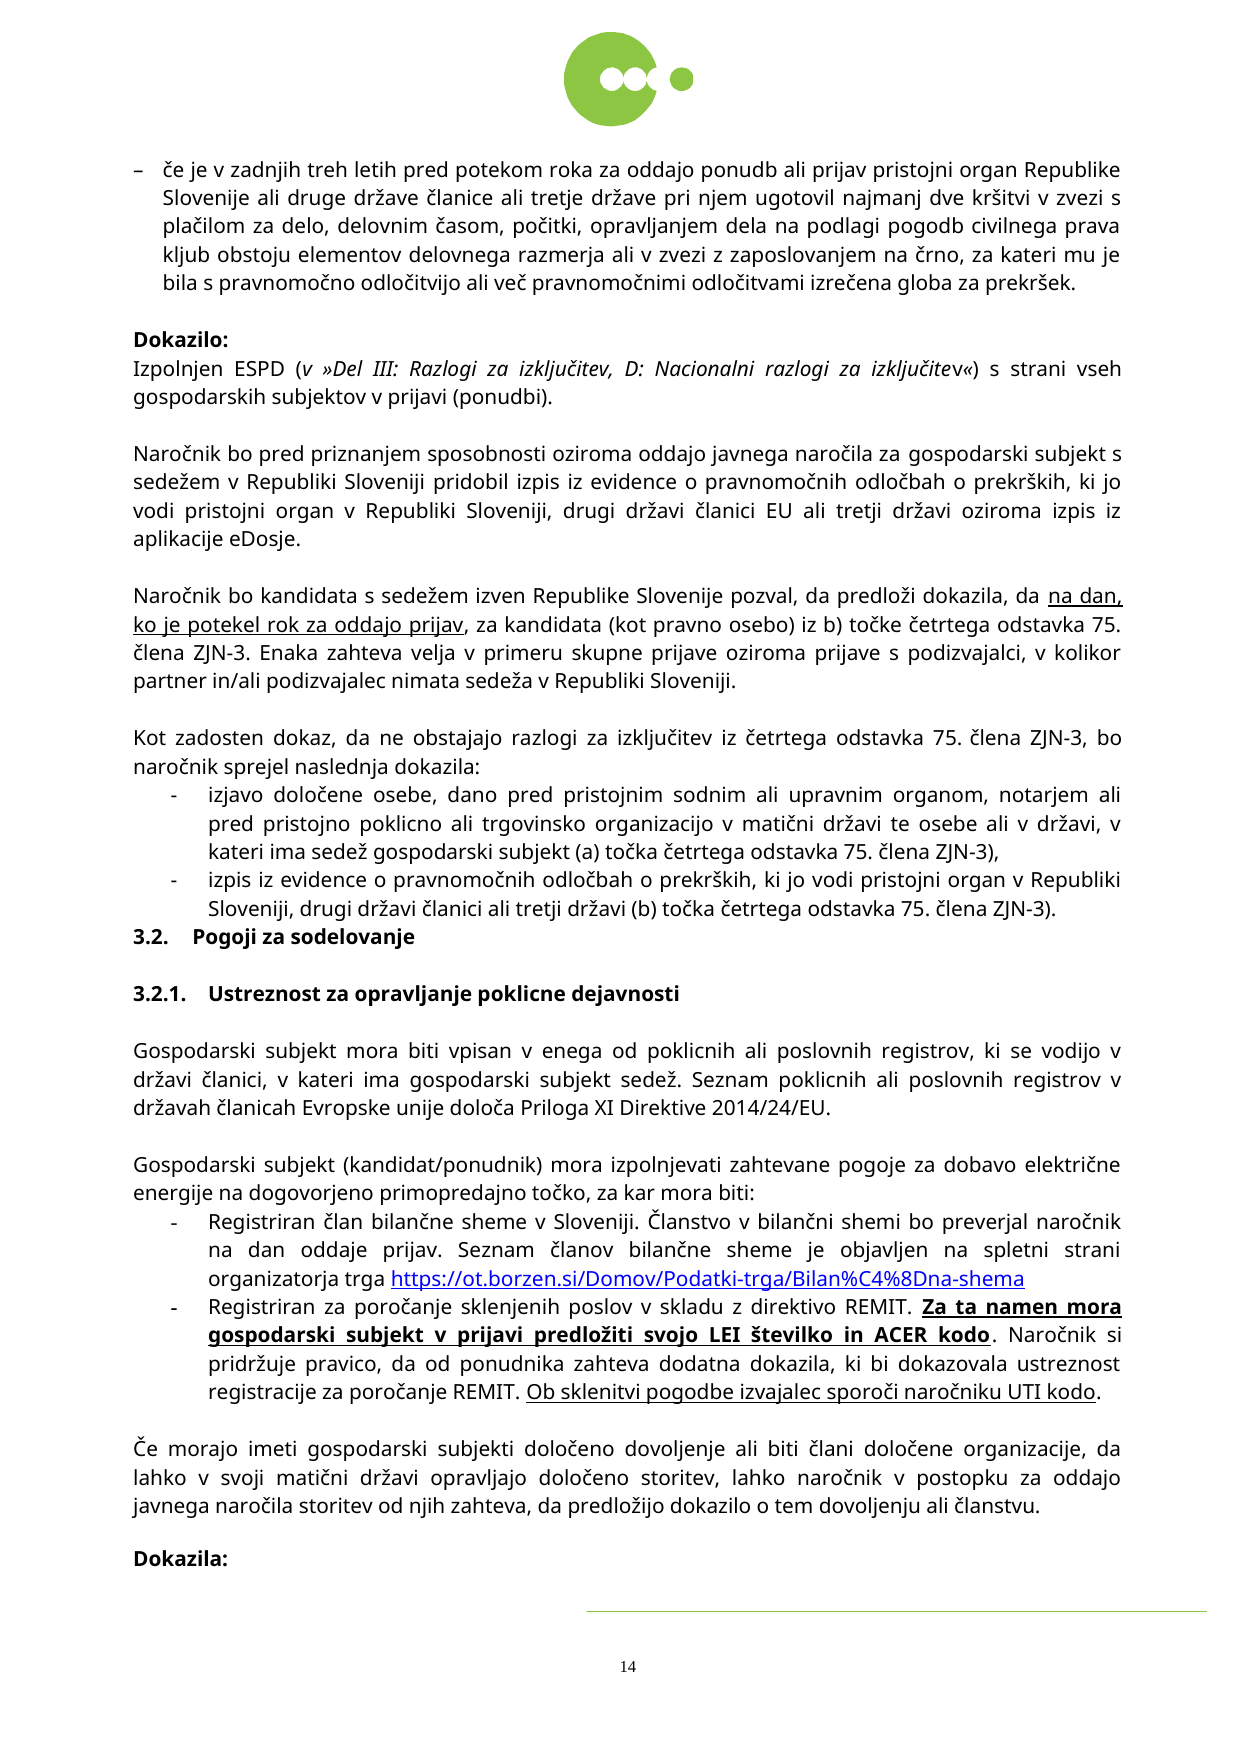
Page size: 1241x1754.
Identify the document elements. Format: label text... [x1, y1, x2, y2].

text Gospodarski subjekt mora biti vpisan v enega od poklicnih ali poslovnih registrov, ki se vodijo v državi članici, v kateri ima gospodarski subjekt sedež. Seznam poklicnih ali poslovnih registrov v državah članicah Evropske unije določa Priloga XI Direktive 2014/24/EU. [133, 1036, 1122, 1122]
list Registriran za poročanje sklenjenih poslov v skladu z direktivo REMIT. Za ta namen mora gospodarski subjekt v prijavi predložiti svojo LEI številko in ACER kodo. Naročnik si pridržuje pravico, da od ponudnika zahteva dodatna dokazila, ki bi dokazovala ustreznost registracije za poročanje REMIT. Ob sklenitvi pogodbe izvajalec sporoči naročniku UTI kodo. [170, 1292, 1122, 1406]
text Dokazilo: [133, 325, 1122, 354]
text Izpolnjen ESPD (v »Del III: Razlogi za izključitev, D: Nacionalni razlogi za izključitev«) s strani vseh gospodarskih subjektov v prijavi (ponudbi). [133, 354, 1122, 411]
text Kot zadosten dokaz, da ne obstajajo razlogi za izključitev iz četrtega odstavka 75. člena ZJN-3, bo naročnik sprejel naslednja dokazila: [133, 723, 1122, 780]
text Če morajo imeti gospodarski subjekti določeno dovoljenje ali biti člani določene organizacije, da lahko v svoji matični državi opravljajo določeno storitev, lahko naročnik v postopku za oddajo javnega naročila storitev od njih zahteva, da predložijo dokazilo o tem dovoljenju ali članstvu. [133, 1434, 1122, 1520]
list Naročnik bo pred priznanjem sposobnosti oziroma oddajo javnega naročila za gospodarski subjekt s sedežem v Republiki Sloveniji pridobil izpis iz evidence o pravnomočnih odločbah o prekrških, ki jo vodi pristojni organ v Republiki Sloveniji, drugi državi članici EU ali tretji državi oziroma izpis iz aplikacije eDosje. [133, 439, 1122, 553]
text Gospodarski subjekt (kandidat/ponudnik) mora izpolnjevati zahtevane pogoje za dobavo električne energije na dogovorjeno primopredajno točko, za kar mora biti: [133, 1150, 1122, 1207]
list Registriran član bilančne sheme v Sloveniji. Članstvo v bilančni shemi bo preverjal naročnik na dan oddaje prijav. Seznam članov bilančne sheme je objavljen na spletni strani organizatorja trga https://ot.borzen.si/Domov/Podatki-trga/Bilan%C4%8Dna-shema [170, 1207, 1122, 1292]
text Naročnik bo kandidata s sedežem izven Republike Slovenije pozval, da predloži dokazila, da na dan, ko je potekel rok za oddajo prijav, za kandidata (kot pravno osebo) iz b) točke četrtega odstavka 75. člena ZJN-3. Enaka zahteva velja v primeru skupne prijave oziroma prijave s podizvajalci, v kolikor partner in/ali podizvajalec nimata sedeža v Republiki Sloveniji. [133, 581, 1122, 695]
list izpis iz evidence o pravnomočnih odločbah o prekrških, ki jo vodi pristojni organ v Republiki Sloveniji, drugi državi članici ali tretji državi (b) točka četrtega odstavka 75. člena ZJN-3). [170, 866, 1122, 922]
subtitle Pogoji za sodelovanje [133, 922, 1122, 951]
subtitle Ustreznost za opravljanje poklicne dejavnosti [133, 979, 1122, 1008]
list izjavo določene osebe, dano pred pristojnim sodnim ali upravnim organom, notarjem ali pred pristojno poklicno ali trgovinsko organizacijo v matični državi te osebe ali v državi, v kateri ima sedež gospodarski subjekt (a) točka četrtega odstavka 75. člena ZJN-3), [170, 780, 1122, 866]
text Dokazila: [133, 1544, 1122, 1572]
list če je v zadnjih treh letih pred potekom roka za oddajo ponudb ali prijav pristojni organ Republike Slovenije ali druge države članice ali tretje države pri njem ugotovil najmanj dve kršitvi v zvezi s plačilom za delo, delovnim časom, počitki, opravljanjem dela na podlagi pogodb civilnega prava kljub obstoju elementov delovnega razmerja ali v zvezi z zaposlovanjem na črno, za kateri mu je bila s pravnomočno odločitvijo ali več pravnomočnimi odločitvami izrečena globa za prekršek. [133, 155, 1122, 297]
